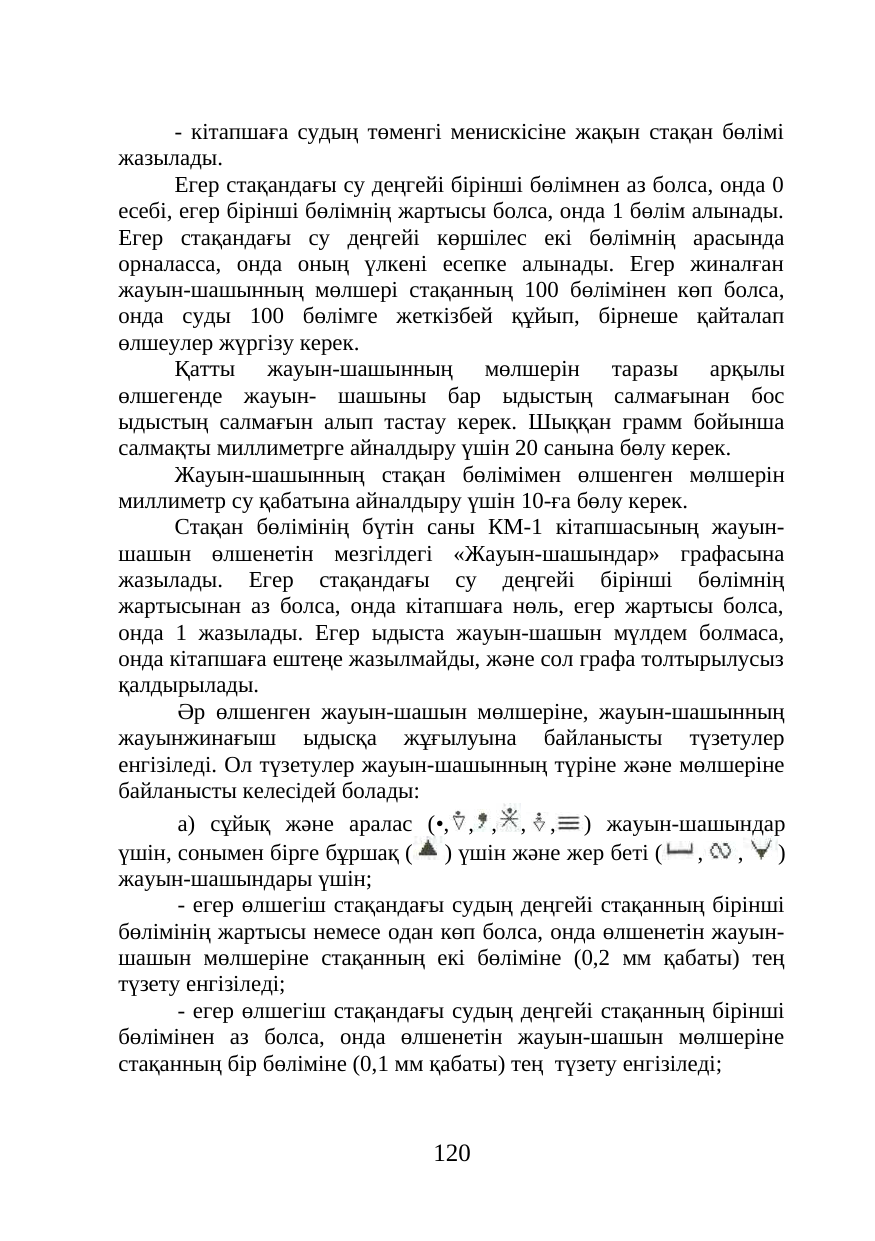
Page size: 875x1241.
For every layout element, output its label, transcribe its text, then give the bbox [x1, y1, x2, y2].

picture [449, 809, 469, 832]
text - егер өлшегіш стақандағы судың деңгейі стақанның бірінші бөлімінен аз болса, онда өлшенетін жауын-шашын мөлшеріне стақанның бір бөліміне (0,1 мм қабаты) тең түзету енгізіледі; [118, 997, 785, 1076]
picture [703, 841, 738, 860]
picture [496, 803, 521, 832]
text - кітапшаға судың төменгі менискісіне жақын стақан бөлімі жазылады. [118, 118, 785, 171]
text - егер өлшегіш стақандағы судың деңгейі стақанның бірінші бөлімінің жартысы немесе одан көп болса, онда өлшенетін жауын-шашын мөлшеріне стақанның екі бөліміне (0,2 мм қабаты) тең түзету енгізіледі; [118, 891, 785, 997]
picture [743, 836, 778, 860]
text а) сұйық және аралас (•,,,,,) жауын-шашындар үшін, сонымен бірге бұршақ () үшін және жер беті (,,) жауын-шашындары үшін; [118, 803, 785, 891]
text Жауын-шашынның стақан бөлімімен өлшенген мөлшерін миллиметр су қабатына айналдыру үшін 10-ға бөлу керек. [118, 461, 785, 513]
text Егер стақандағы су деңгейі бірінші бөлімнен аз болса, онда 0 есебі, егер бірінші бөлімнің жартысы болса, онда 1 бөлім алынады. Егер стақандағы су деңгейі көршілес екі бөлімнің арасында орналасса, онда оның үлкені есепке алынады. Егер жиналған жауын-шашынның мөлшері стақанның 100 бөлімінен көп болса, онда суды 100 бөлімге жеткізбей құйып, бірнеше қайталап өлшеулер жүргізу керек. [118, 171, 785, 355]
picture [526, 812, 550, 832]
picture [662, 841, 698, 860]
picture [555, 812, 584, 832]
picture [413, 836, 445, 860]
picture [473, 809, 492, 832]
text Қатты жауын-шашынның мөлшерін таразы арқылы өлшегенде жауын- шашыны бар ыдыстың салмағынан бос ыдыстың салмағын алып тастау керек. Шыққан грамм бойынша салмақты миллиметрге айналдыру үшін 20 санына бөлу керек. [118, 355, 785, 461]
text Әр өлшенген жауын-шашын мөлшеріне, жауын-шашынның жауынжинағыш ыдысқа жұғылуына байланысты түзетулер енгізіледі. Ол түзетулер жауын-шашынның түріне және мөлшеріне байланысты келесідей болады: [118, 698, 785, 803]
text Стақан бөлімінің бүтін саны КМ-1 кітапшасының жауын-шашын өлшенетін мезгілдегі «Жауын-шашындар» графасына жазылады. Егер стақандағы су деңгейі бірінші бөлімнің жартысынан аз болса, онда кітапшаға нөль, егер жартысы болса, онда 1 жазылады. Егер ыдыста жауын-шашын мүлдем болмаса, онда кітапшаға ештеңе жазылмайды, және сол графа толтырылусыз қалдырылады. [118, 513, 785, 698]
